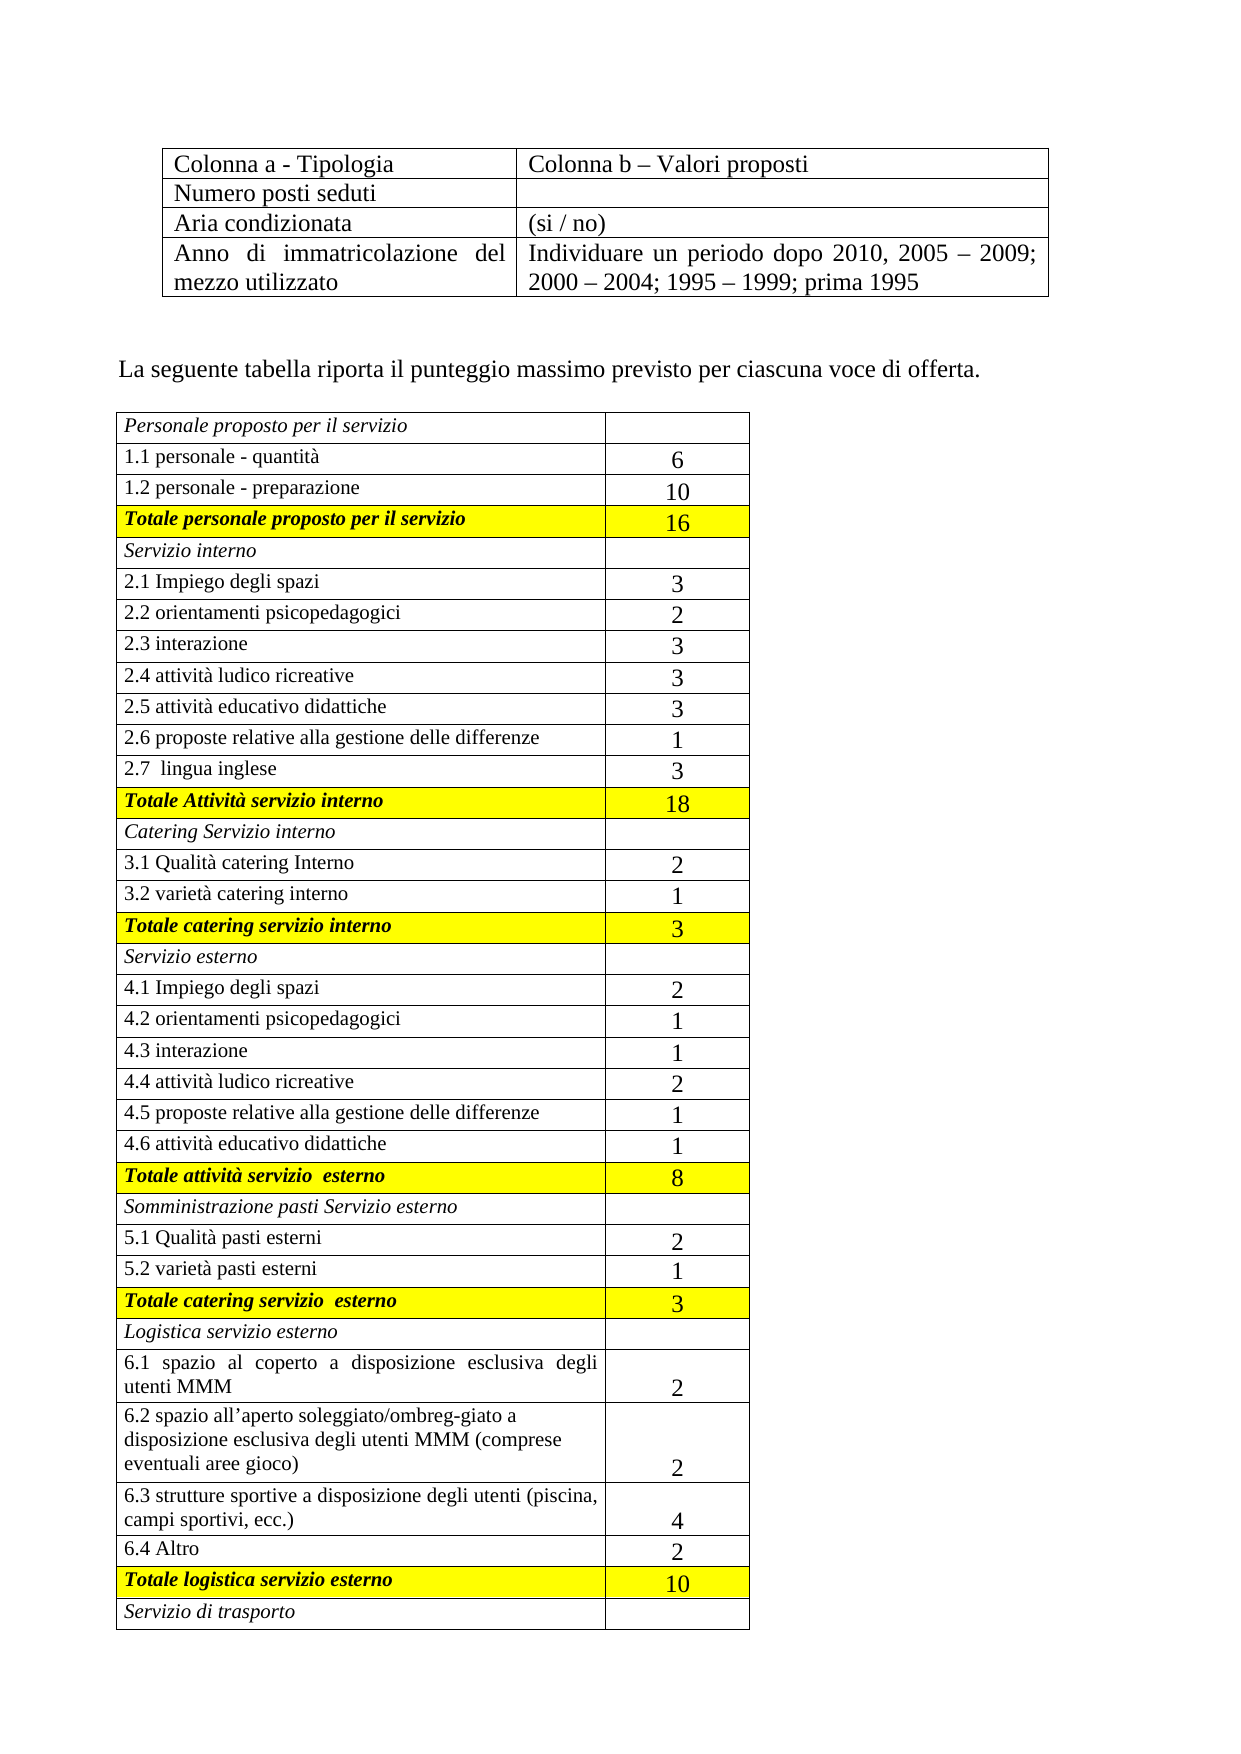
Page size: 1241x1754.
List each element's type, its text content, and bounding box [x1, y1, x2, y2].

table_cell 2 [606, 1225, 749, 1255]
table_cell Servizio di trasporto [117, 1599, 605, 1629]
table_cell [606, 819, 749, 849]
table_cell [606, 1319, 749, 1349]
table_cell Somministrazione pasti Servizio esterno [117, 1194, 605, 1224]
table_cell [606, 944, 749, 974]
table_cell 4.4 attività ludico ricreative [117, 1069, 605, 1099]
table_cell 2 [606, 600, 749, 630]
table_cell 5.1 Qualità pasti esterni [117, 1225, 605, 1255]
table_cell Aria condizionata [163, 208, 516, 237]
table_cell 3.2 varietà catering interno [117, 881, 605, 912]
table_cell Logistica servizio esterno [117, 1319, 605, 1349]
table_cell 2 [606, 1350, 749, 1402]
table_cell 2 [606, 975, 749, 1005]
text La seguente tabella riporta il punteggio massimo previsto per ciascuna voce di offerta. [118, 354, 1122, 383]
table_cell 3 [606, 756, 749, 787]
table_cell Servizio esterno [117, 944, 605, 974]
table_cell Totale catering servizio interno [117, 913, 605, 943]
table_cell 1 [606, 1006, 749, 1037]
table_cell 1 [606, 1100, 749, 1130]
table_cell 4.3 interazione [117, 1038, 605, 1068]
table_header Colonna a - Tipologia [163, 149, 516, 177]
table_cell 1 [606, 881, 749, 912]
table_cell Numero posti seduti [163, 179, 516, 207]
table_cell 2 [606, 1536, 749, 1566]
table_cell 8 [606, 1163, 749, 1193]
table_cell 6.1 spazio al coperto a disposizione esclusiva degli utenti MMM [117, 1350, 605, 1402]
table_cell 6.4 Altro [117, 1536, 605, 1566]
table_cell 2.1 Impiego degli spazi [117, 569, 605, 599]
table_cell 10 [606, 1567, 749, 1597]
table_cell 2.5 attività educativo didattiche [117, 694, 605, 724]
table_cell 2 [606, 1069, 749, 1099]
table_cell [606, 538, 749, 568]
table_cell 3 [606, 631, 749, 662]
table_cell Totale Attività servizio interno [117, 788, 605, 818]
table_cell (si / no) [517, 208, 1048, 237]
table_cell [606, 1599, 749, 1629]
table_cell 2.3 interazione [117, 631, 605, 662]
table_cell 6.2 spazio all’aperto soleggiato/ombreg-giato a disposizione esclusiva degli utenti MMM (comprese eventuali aree gioco) [117, 1403, 605, 1482]
table_cell 3 [606, 694, 749, 724]
table_cell 1 [606, 1038, 749, 1068]
table_cell 4.5 proposte relative alla gestione delle differenze [117, 1100, 605, 1130]
table_header Personale proposto per il servizio [117, 413, 605, 443]
table_cell 6 [606, 444, 749, 474]
table_cell 10 [606, 475, 749, 505]
table_cell [517, 179, 1048, 207]
table_cell 6.3 strutture sportive a disposizione degli utenti (piscina, campi sportivi, ecc.) [117, 1483, 605, 1535]
table_cell Totale logistica servizio esterno [117, 1567, 605, 1597]
table_cell 4 [606, 1483, 749, 1535]
table_cell 3 [606, 663, 749, 693]
table_cell 2 [606, 1403, 749, 1482]
table_cell 2.4 attività ludico ricreative [117, 663, 605, 693]
table_cell [606, 1194, 749, 1224]
table_cell 1 [606, 725, 749, 755]
table_cell 1.2 personale - preparazione [117, 475, 605, 505]
table_cell Individuare un periodo dopo 2010, 2005 – 2009; 2000 – 2004; 1995 – 1999; prima 1995 [517, 238, 1048, 296]
table_cell Totale attività servizio esterno [117, 1163, 605, 1193]
table_cell 4.6 attività educativo didattiche [117, 1131, 605, 1162]
table_cell 1 [606, 1131, 749, 1162]
table_cell 2.7 lingua inglese [117, 756, 605, 787]
table_cell 2 [606, 850, 749, 880]
table_cell 5.2 varietà pasti esterni [117, 1256, 605, 1287]
table_cell 1 [606, 1256, 749, 1287]
table_cell 3 [606, 1288, 749, 1318]
table_header [606, 413, 749, 443]
table_cell Totale catering servizio esterno [117, 1288, 605, 1318]
table_cell 2.2 orientamenti psicopedagogici [117, 600, 605, 630]
table_cell Servizio interno [117, 538, 605, 568]
table_cell 1.1 personale - quantità [117, 444, 605, 474]
table_cell 4.2 orientamenti psicopedagogici [117, 1006, 605, 1037]
table_cell 4.1 Impiego degli spazi [117, 975, 605, 1005]
table_cell 3.1 Qualità catering Interno [117, 850, 605, 880]
table_cell 2.6 proposte relative alla gestione delle differenze [117, 725, 605, 755]
table_cell 3 [606, 569, 749, 599]
table_header Colonna b – Valori proposti [517, 149, 1048, 177]
table_cell Totale personale proposto per il servizio [117, 506, 605, 537]
table_cell Anno di immatricolazione del mezzo utilizzato [163, 238, 516, 296]
table_cell 18 [606, 788, 749, 818]
table_cell 16 [606, 506, 749, 537]
table_cell 3 [606, 913, 749, 943]
table_cell Catering Servizio interno [117, 819, 605, 849]
